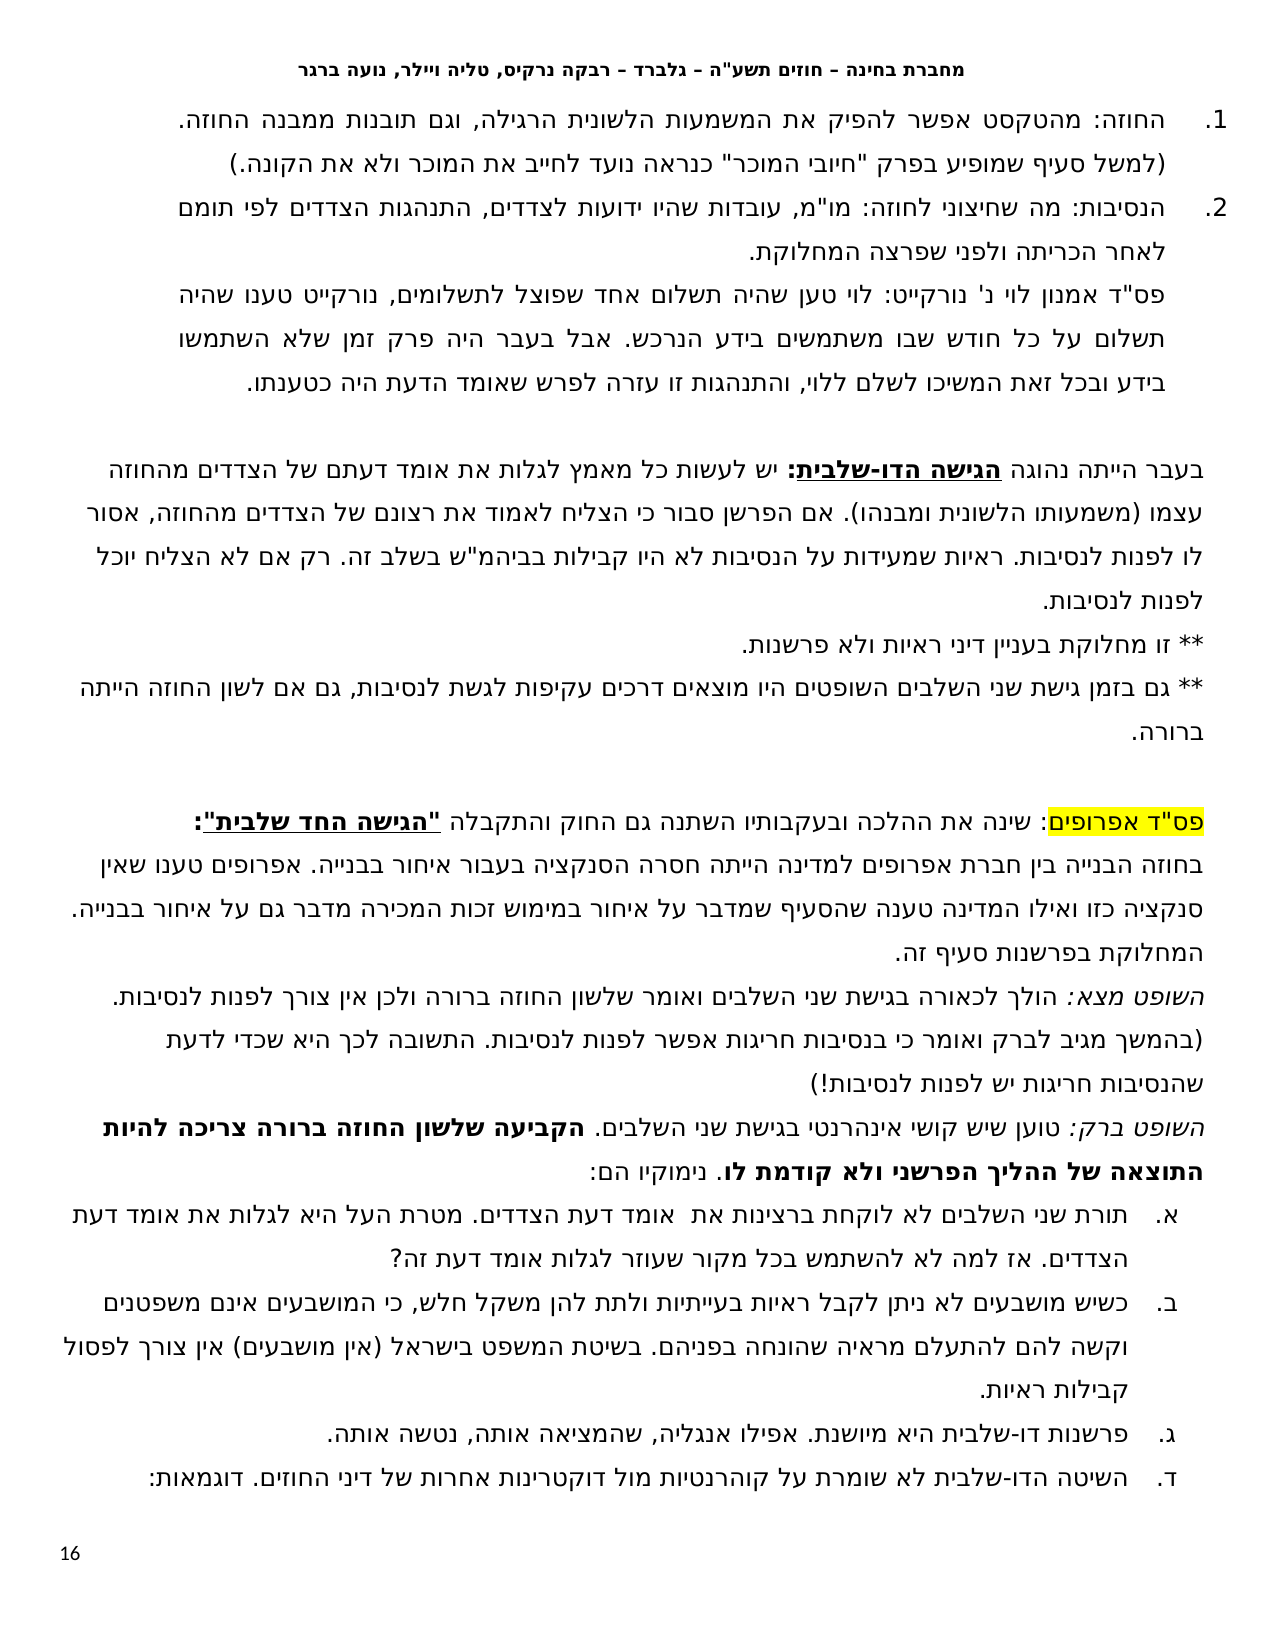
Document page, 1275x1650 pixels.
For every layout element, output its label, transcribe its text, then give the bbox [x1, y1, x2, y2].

text בחוזה הבנייה בין חברת אפרופים למדינה הייתה חסרה הסנקציה בעבור איחור בבנייה. אפרופים טענו שאין סנקציה כזו ואילו המדינה טענה שהסעיף שמדבר על איחור במימוש זכות המכירה מדבר גם על איחור בבנייה. המחלוקת בפרשנות סעיף זה. [59, 851, 1204, 967]
text בעבר הייתה נהוגה הגישה הדו-שלבית: יש לעשות כל מאמץ לגלות את אומד דעתם של הצדדים מהחוזה עצמו (משמעותו הלשונית ומבנהו). אם הפרשן סבור כי הצליח לאמוד את רצונם של הצדדים מהחוזה, אסור לו לפנות לנסיבות. ראיות שמעידות על הנסיבות לא היו קבילות בביהמ"ש בשלב זה. רק אם לא הצליח יוכל לפנות לנסיבות. [59, 455, 1204, 615]
text השופט ברק: טוען שיש קושי אינהרנטי בגישת שני השלבים. הקביעה שלשון החוזה ברורה צריכה להיות התוצאה של ההליך הפרשני ולא קודמת לו. נימוקיו הם: [59, 1113, 1204, 1186]
text ** זו מחלוקת בעניין דיני ראיות ולא פרשנות. [59, 630, 1204, 659]
list החוזה: מהטקסט אפשר להפיק את המשמעות הלשונית הרגילה, וגם תובנות ממבנה החוזה. (למשל סעיף שמופיע בפרק "חיובי המוכר" כנראה נועד לחייב את המוכר ולא את הקונה.) [177, 106, 1204, 178]
list כשיש מושבעים לא ניתן לקבל ראיות בעייתיות ולתת להן משקל חלש, כי המושבעים אינם משפטנים וקשה להם להתעלם מראיה שהונחה בפניהם. בשיטת המשפט בישראל (אין מושבעים) אין צורך לפסול קבילות ראיות. [59, 1288, 1167, 1405]
text ** גם בזמן גישת שני השלבים השופטים היו מוצאים דרכים עקיפות לגשת לנסיבות, גם אם לשון החוזה הייתה ברורה. [59, 674, 1204, 747]
list הנסיבות: מה שחיצוני לחוזה: מו"מ, עובדות שהיו ידועות לצדדים, התנהגות הצדדים לפי תומם לאחר הכריתה ולפני שפרצה המחלוקת. [177, 193, 1204, 266]
text פס"ד אמנון לוי נ' נורקייט: לוי טען שהיה תשלום אחד שפוצל לתשלומים, נורקייט טענו שהיה תשלום על כל חודש שבו משתמשים בידע הנרכש. אבל בעבר היה פרק זמן שלא השתמשו בידע ובכל זאת המשיכו לשלם ללוי, והתנהגות זו עזרה לפרש שאומד הדעת היה כטענתו. [177, 281, 1167, 397]
list תורת שני השלבים לא לוקחת ברצינות את אומד דעת הצדדים. מטרת העל היא לגלות את אומד דעת הצדדים. אז למה לא להשתמש בכל מקור שעוזר לגלות אומד דעת זה? [59, 1201, 1167, 1273]
text השופט מצא: הולך לכאורה בגישת שני השלבים ואומר שלשון החוזה ברורה ולכן אין צורך לפנות לנסיבות. (בהמשך מגיב לברק ואומר כי בנסיבות חריגות אפשר לפנות לנסיבות. התשובה לכך היא שכדי לדעת שהנסיבות חריגות יש לפנות לנסיבות!) [59, 982, 1204, 1098]
list פרשנות דו-שלבית היא מיושנת. אפילו אנגליה, שהמציאה אותה, נטשה אותה. [59, 1419, 1167, 1448]
text פס"ד אפרופים: שינה את ההלכה ובעקבותיו השתנה גם החוק והתקבלה "הגישה החד שלבית": [59, 807, 1048, 836]
list השיטה הדו-שלבית לא שומרת על קוהרנטיות מול דוקטרינות אחרות של דיני החוזים. דוגמאות: [59, 1463, 1167, 1492]
